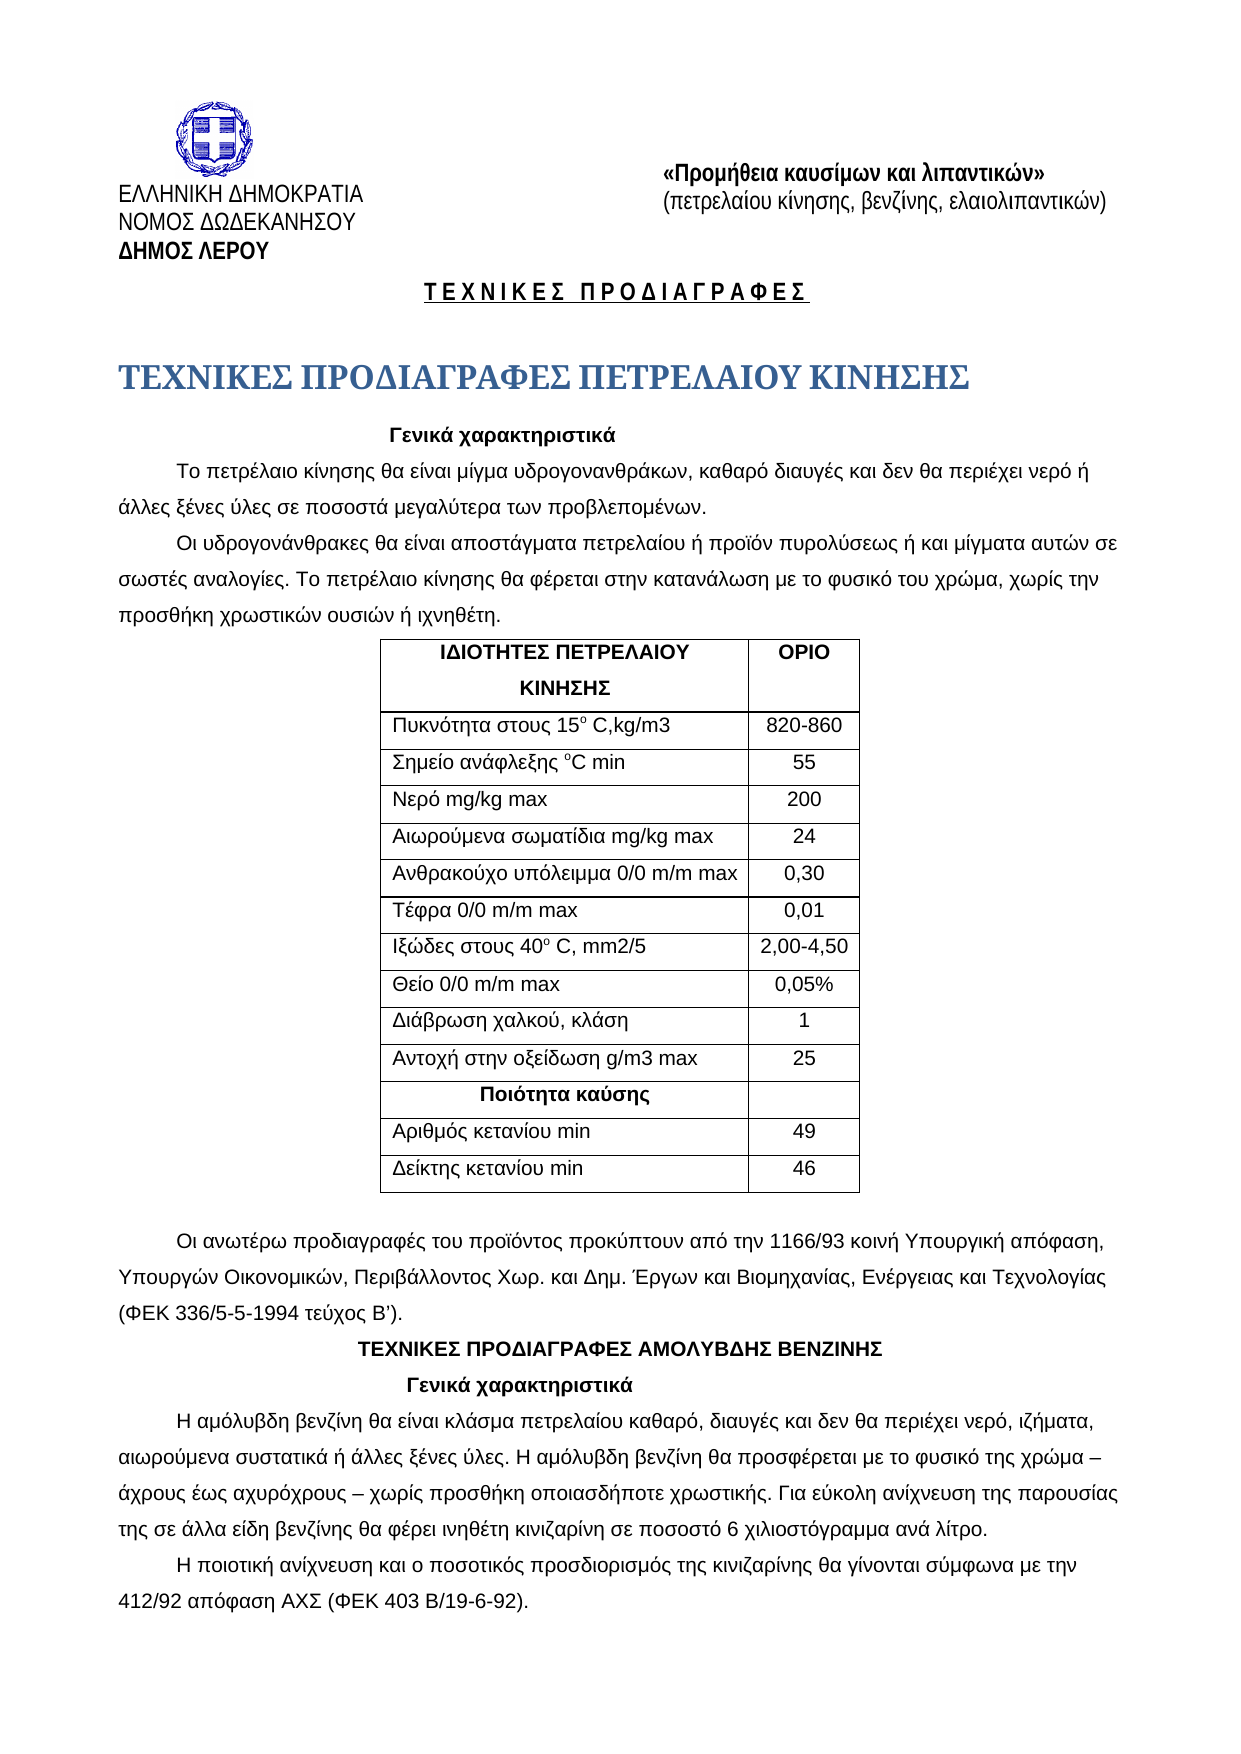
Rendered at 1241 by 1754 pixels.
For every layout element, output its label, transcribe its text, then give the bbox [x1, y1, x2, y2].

table_cell Αριθμός κετανίου min [381, 1119, 748, 1155]
text ΤΕΧΝΙΚΕΣ ΠΡΟΔΙΑΓΡΑΦΕΣ ΑΜΟΛΥΒΔΗΣ ΒΕΝΖΙΝΗΣ [118, 1337, 1122, 1361]
table_header ΟΡΙΟ [749, 640, 859, 711]
table_cell Σημείο ανάφλεξης οC min [381, 750, 748, 785]
table_cell Θείο 0/0 m/m max [381, 971, 748, 1007]
table_cell 49 [749, 1119, 859, 1155]
table_cell 200 [749, 786, 859, 822]
table_cell Ποιότητα καύσης [381, 1082, 748, 1118]
table_cell Τέφρα 0/0 m/m max [381, 898, 748, 933]
table_cell Διάβρωση χαλκού, κλάση [381, 1008, 748, 1044]
text Η ποιοτική ανίχνευση και ο ποσοτικός προσδιορισμός της κινιζαρίνης θα γίνονται σύμφωνα με την 412/92 απόφαση ΑΧΣ (ΦΕΚ 403 Β/19-6-92). [118, 1553, 1122, 1612]
table_cell 1 [749, 1008, 859, 1044]
text Οι υδρογονάνθρακες θα είναι αποστάγματα πετρελαίου ή προϊόν πυρολύσεως ή και μίγματα αυτών σε σωστές αναλογίες. Το πετρέλαιο κίνησης θα φέρεται στην κατανάλωση με το φυσικό του χρώμα, χωρίς την προσθήκη χρωστικών ουσιών ή ιχνηθέτη. [118, 531, 1122, 627]
table_cell 0,01 [749, 898, 859, 933]
table_cell Αιωρούμενα σωματίδια mg/kg max [381, 824, 748, 859]
table_cell 0,05% [749, 971, 859, 1007]
table_header «Προμήθεια καυσίμων και λιπαντικών» (πετρελαίου κίνησης, βενζίνης, ελαιολιπαντικών) [652, 100, 1143, 277]
table_cell 820-860 [749, 713, 859, 748]
text Οι ανωτέρω προδιαγραφές του προϊόντος προκύπτουν από την 1166/93 κοινή Υπουργική απόφαση, Υπουργών Οικονομικών, Περιβάλλοντος Χωρ. και Δημ. Έργων και Βιομηχανίας, Ενέργειας και Τεχνολογίας (ΦΕΚ 336/5-5-1994 τεύχος Β’). [118, 1229, 1122, 1325]
table_cell Αντοχή στην οξείδωση g/m3 max [381, 1045, 748, 1081]
table_cell 25 [749, 1045, 859, 1081]
text Γενικά χαρακτηριστικά [118, 423, 1122, 447]
table_cell 2,00-4,50 [749, 934, 859, 970]
text Η αμόλυβδη βενζίνη θα είναι κλάσμα πετρελαίου καθαρό, διαυγές και δεν θα περιέχει νερό, ιζήματα, αιωρούμενα συστατικά ή άλλες ξένες ύλες. Η αμόλυβδη βενζίνη θα προσφέρεται με το φυσικό της χρώμα – άχρους έως αχυρόχρους – χωρίς προσθήκη οποιασδήποτε χρωστικής. Για εύκολη ανίχνευση της παρουσίας της σε άλλα είδη βενζίνης θα φέρει ινηθέτη κινιζαρίνη σε ποσοστό 6 χιλιοστόγραμμα ανά λίτρο. [118, 1409, 1122, 1541]
table_header ΙΔΙΟΤΗΤΕΣ ΠΕΤΡΕΛΑΙΟΥ ΚΙΝΗΣΗΣ [381, 640, 748, 711]
table_cell 24 [749, 824, 859, 859]
subtitle ΤΕΧΝΙΚΕΣ ΠΡΟΔΙΑΓΡΑΦΕΣ ΠΕΤΡΕΛΑΙΟΥ ΚΙΝΗΣΗΣ [118, 359, 1122, 397]
text Γενικά χαρακτηριστικά [118, 1373, 1122, 1397]
table_cell 55 [749, 750, 859, 785]
picture [175, 100, 254, 179]
text ΤΕΧΝΙΚΕΣ ΠΡΟΔΙΑΓΡΑΦΕΣ [118, 277, 1110, 306]
table_cell 46 [749, 1156, 859, 1192]
table_cell Ιξώδες στους 40ο C, mm2/5 [381, 934, 748, 970]
table_cell Δείκτης κετανίου min [381, 1156, 748, 1192]
table_cell [749, 1082, 859, 1118]
table_header ΕΛΛΗΝΙΚΗ ΔΗΜΟΚΡΑΤΙΑ ΝΟΜΟΣ ΔΩΔΕΚΑΝΗΣΟΥ ΔΗΜΟΣ ΛΕΡΟΥ [107, 100, 652, 277]
table_cell 0,30 [749, 860, 859, 896]
text Το πετρέλαιο κίνησης θα είναι μίγμα υδρογονανθράκων, καθαρό διαυγές και δεν θα περιέχει νερό ή άλλες ξένες ύλες σε ποσοστά μεγαλύτερα των προβλεπομένων. [118, 459, 1122, 519]
table_cell Νερό mg/kg max [381, 786, 748, 822]
table_cell Ανθρακούχο υπόλειμμα 0/0 m/m max [381, 860, 748, 896]
table_cell Πυκνότητα στους 15ο C,kg/m3 [381, 713, 748, 748]
